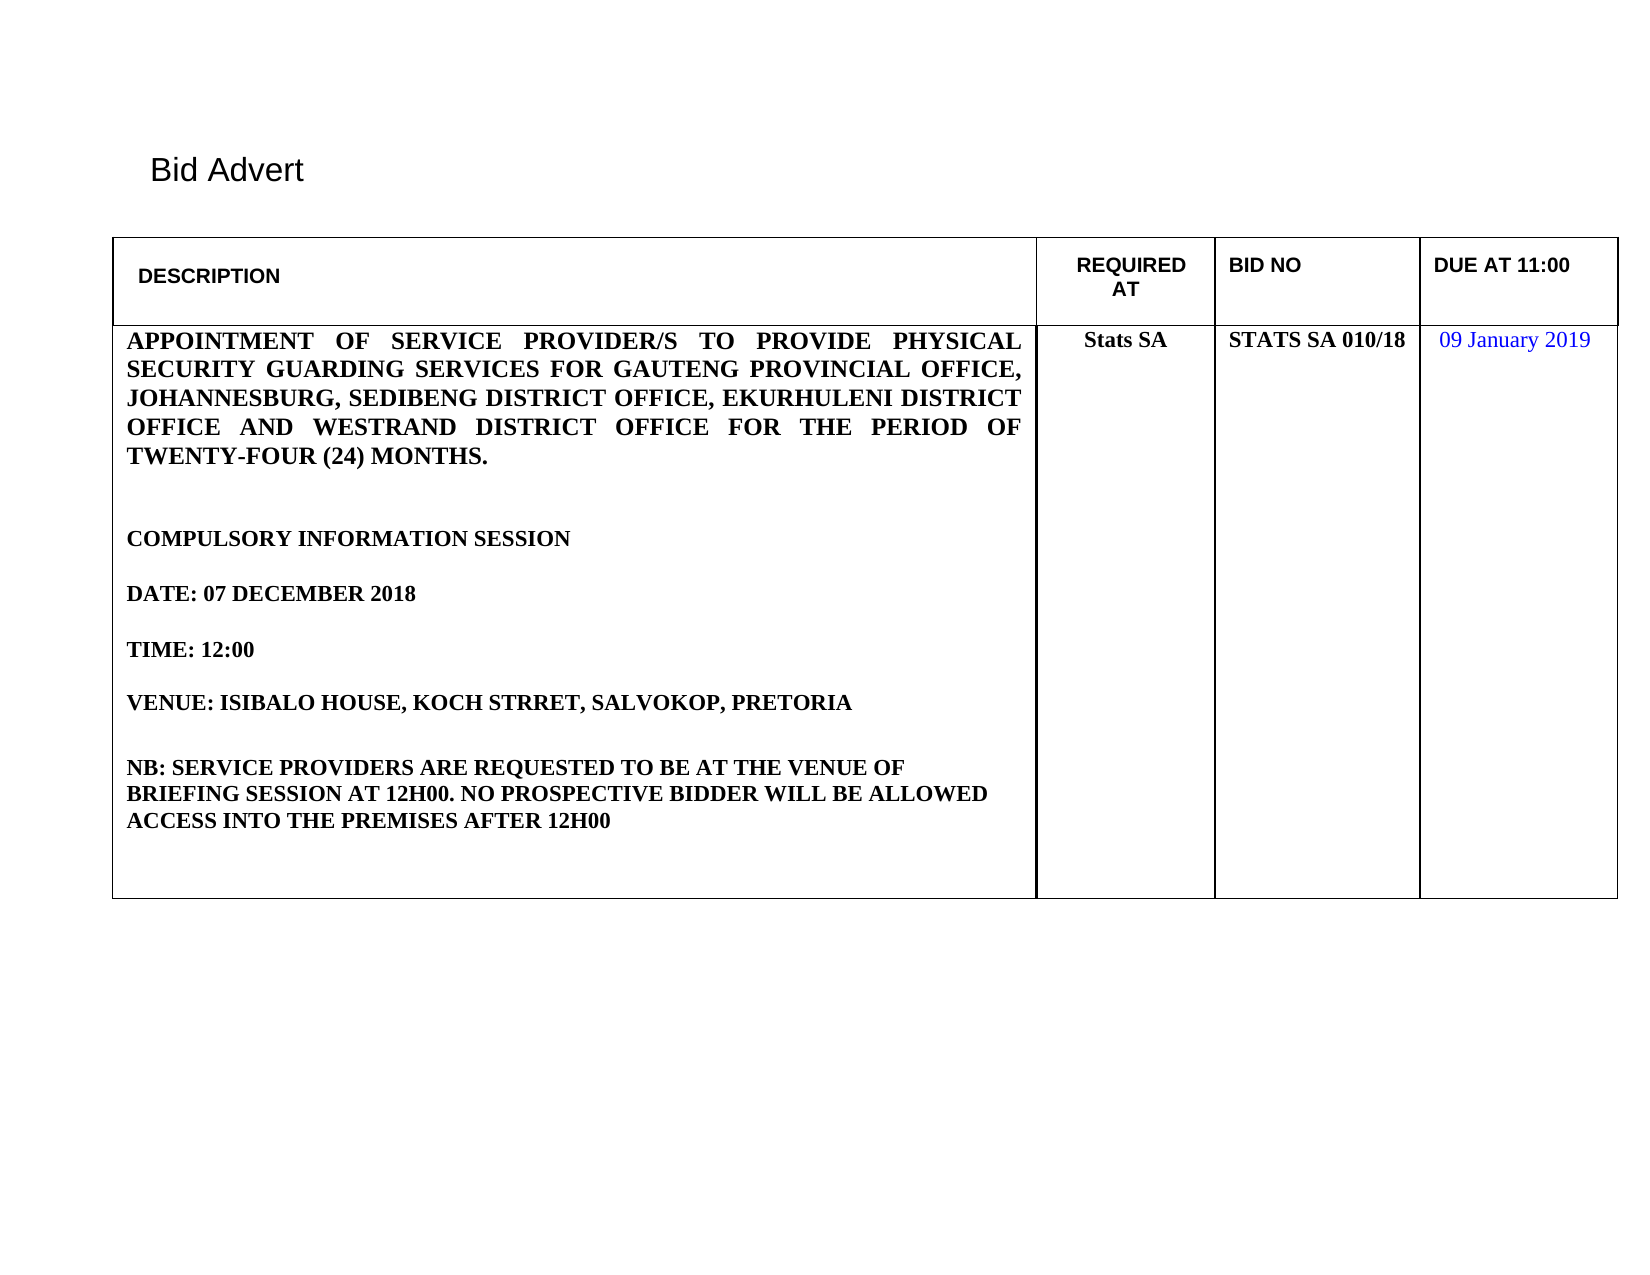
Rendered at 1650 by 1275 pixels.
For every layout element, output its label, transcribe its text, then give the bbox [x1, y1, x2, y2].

table_cell 09 January 2019 [1421, 326, 1617, 898]
table_header REQUIRED AT [1037, 238, 1214, 325]
table_header BID NO [1216, 238, 1419, 325]
table_cell Stats SA [1038, 326, 1214, 898]
text Bid Advert [150, 150, 1500, 188]
table_header DUE AT 11:00 [1421, 238, 1617, 325]
table_cell APPOINTMENT OF SERVICE PROVIDER/S TO PROVIDE PHYSICAL SECURITY GUARDING SERVICES FOR GAUTENG PROVINCIAL OFFICE, JOHANNESBURG, SEDIBENG DISTRICT OFFICE, EKURHULENI DISTRICT OFFICE AND WESTRAND DISTRICT OFFICE FOR THE PERIOD OF TWENTY-FOUR (24) MONTHS. COMPULSORY INFORMATION SESSION DATE: 07 DECEMBER 2018 TIME: 12:00 VENUE: ISIBALO HOUSE, KOCH STRRET, SALVOKOP, PRETORIA NB: SERVICE PROVIDERS ARE REQUESTED TO BE AT THE VENUE OF BRIEFING SESSION AT 12H00. NO PROSPECTIVE BIDDER WILL BE ALLOWED ACCESS INTO THE PREMISES AFTER 12H00 [113, 326, 1035, 898]
table_header DESCRIPTION [114, 238, 1036, 325]
table_cell STATS SA 010/18 [1216, 326, 1419, 898]
